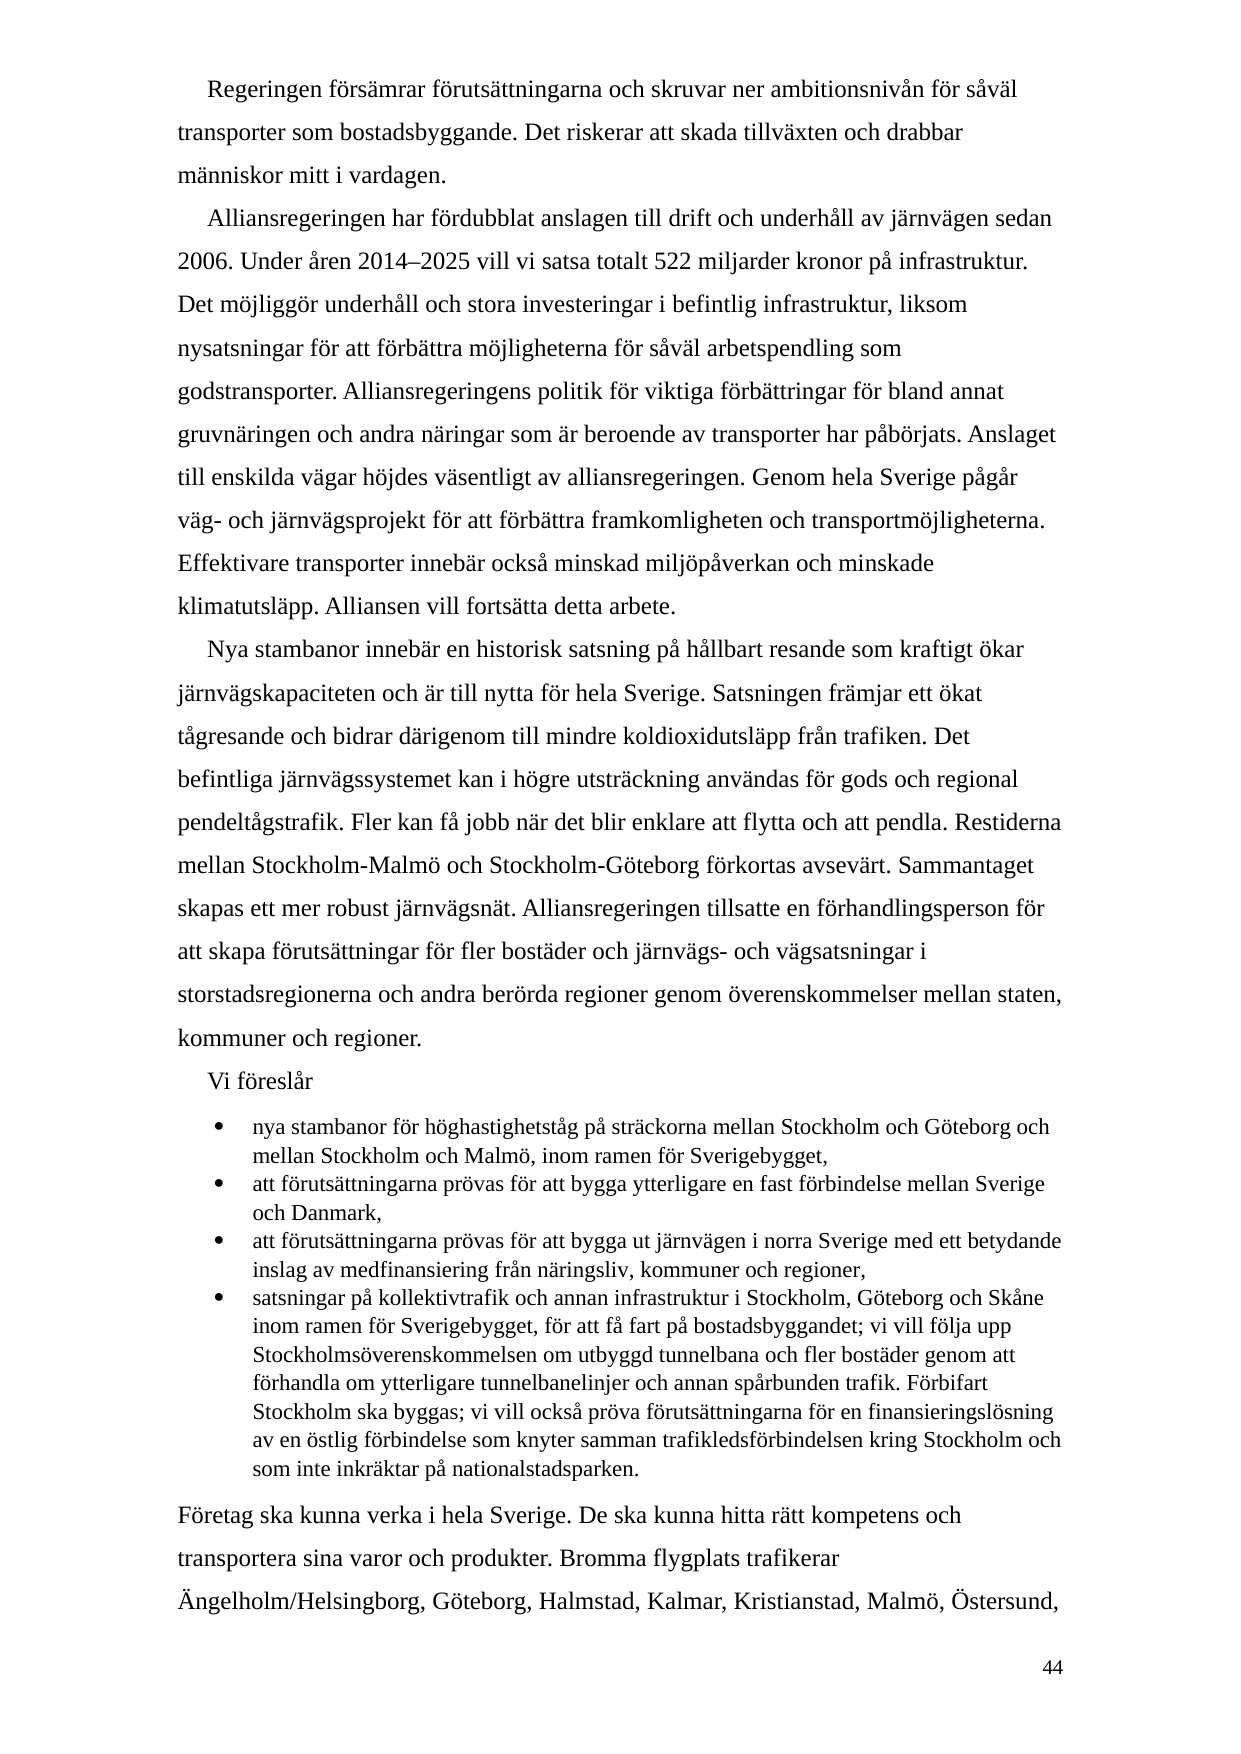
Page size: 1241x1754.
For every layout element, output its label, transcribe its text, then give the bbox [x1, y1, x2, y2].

text Alliansregeringen har fördubblat anslagen till drift och underhåll av järnvägen sedan 2006. Under åren 2014–2025 vill vi satsa totalt 522 miljarder kronor på infrastruktur. Det möjliggör underhåll och stora investeringar i befintlig infrastruktur, liksom nysatsningar för att förbättra möjligheterna för såväl arbetspendling som godstransporter. Alliansregeringens politik för viktiga förbättringar för bland annat gruvnäringen och andra näringar som är beroende av transporter har påbörjats. Anslaget till enskilda vägar höjdes väsentligt av alliansregeringen. Genom hela Sverige pågår väg- och järnvägsprojekt för att förbättra framkomligheten och transportmöjligheterna. Effektivare transporter innebär också minskad miljöpåverkan och minskade klimatutsläpp. Alliansen vill fortsätta detta arbete. [177, 203, 1063, 620]
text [177, 1500, 1063, 1615]
list att förutsättningarna prövas för att bygga ytterligare en fast förbindelse mellan Sverige och Danmark, [215, 1170, 1063, 1225]
list nya stambanor för höghastighetståg på sträckorna mellan Stockholm och Göteborg och mellan Stockholm och Malmö, inom ramen för Sverigebygget, [215, 1113, 1063, 1168]
text Regeringen försämrar förutsättningarna och skruvar ner ambitionsnivån för såväl transporter som bostadsbyggande. Det riskerar att skada tillväxten och drabbar människor mitt i vardagen. [177, 74, 1063, 189]
text Nya stambanor innebär en historisk satsning på hållbart resande som kraftigt ökar järnvägskapaciteten och är till nytta för hela Sverige. Satsningen främjar ett ökat tågresande och bidrar därigenom till mindre koldioxidutsläpp från trafiken. Det befintliga järnvägssystemet kan i högre utsträckning användas för gods och regional pendeltågstrafik. Fler kan få jobb när det blir enklare att flytta och att pendla. Restiderna mellan Stockholm-Malmö och Stockholm-Göteborg förkortas avsevärt. Sammantaget skapas ett mer robust järnvägsnät. Alliansregeringen tillsatte en förhandlingsperson för att skapa förutsättningar för fler bostäder och järnvägs- och vägsatsningar i storstadsregionerna och andra berörda regioner genom överenskommelser mellan staten, kommuner och regioner. [177, 634, 1063, 1051]
text Vi föreslår [177, 1066, 1063, 1094]
list satsningar på kollektivtrafik och annan infrastruktur i Stockholm, Göteborg och Skåne inom ramen för Sverigebygget, för att få fart på bostadsbyggandet; vi vill följa upp Stockholmsöverenskommelsen om utbyggd tunnelbana och fler bostäder genom att förhandla om ytterligare tunnelbanelinjer och annan spårbunden trafik. Förbifart Stockholm ska byggas; vi vill också pröva förutsättningarna för en finansieringslösning av en östlig förbindelse som knyter samman trafikledsförbindelsen kring Stockholm och som inte inkräktar på nationalstadsparken. [215, 1284, 1063, 1481]
list att förutsättningarna prövas för att bygga ut järnvägen i norra Sverige med ett betydande inslag av medfinansiering från näringsliv, kommuner och regioner, [215, 1227, 1063, 1282]
